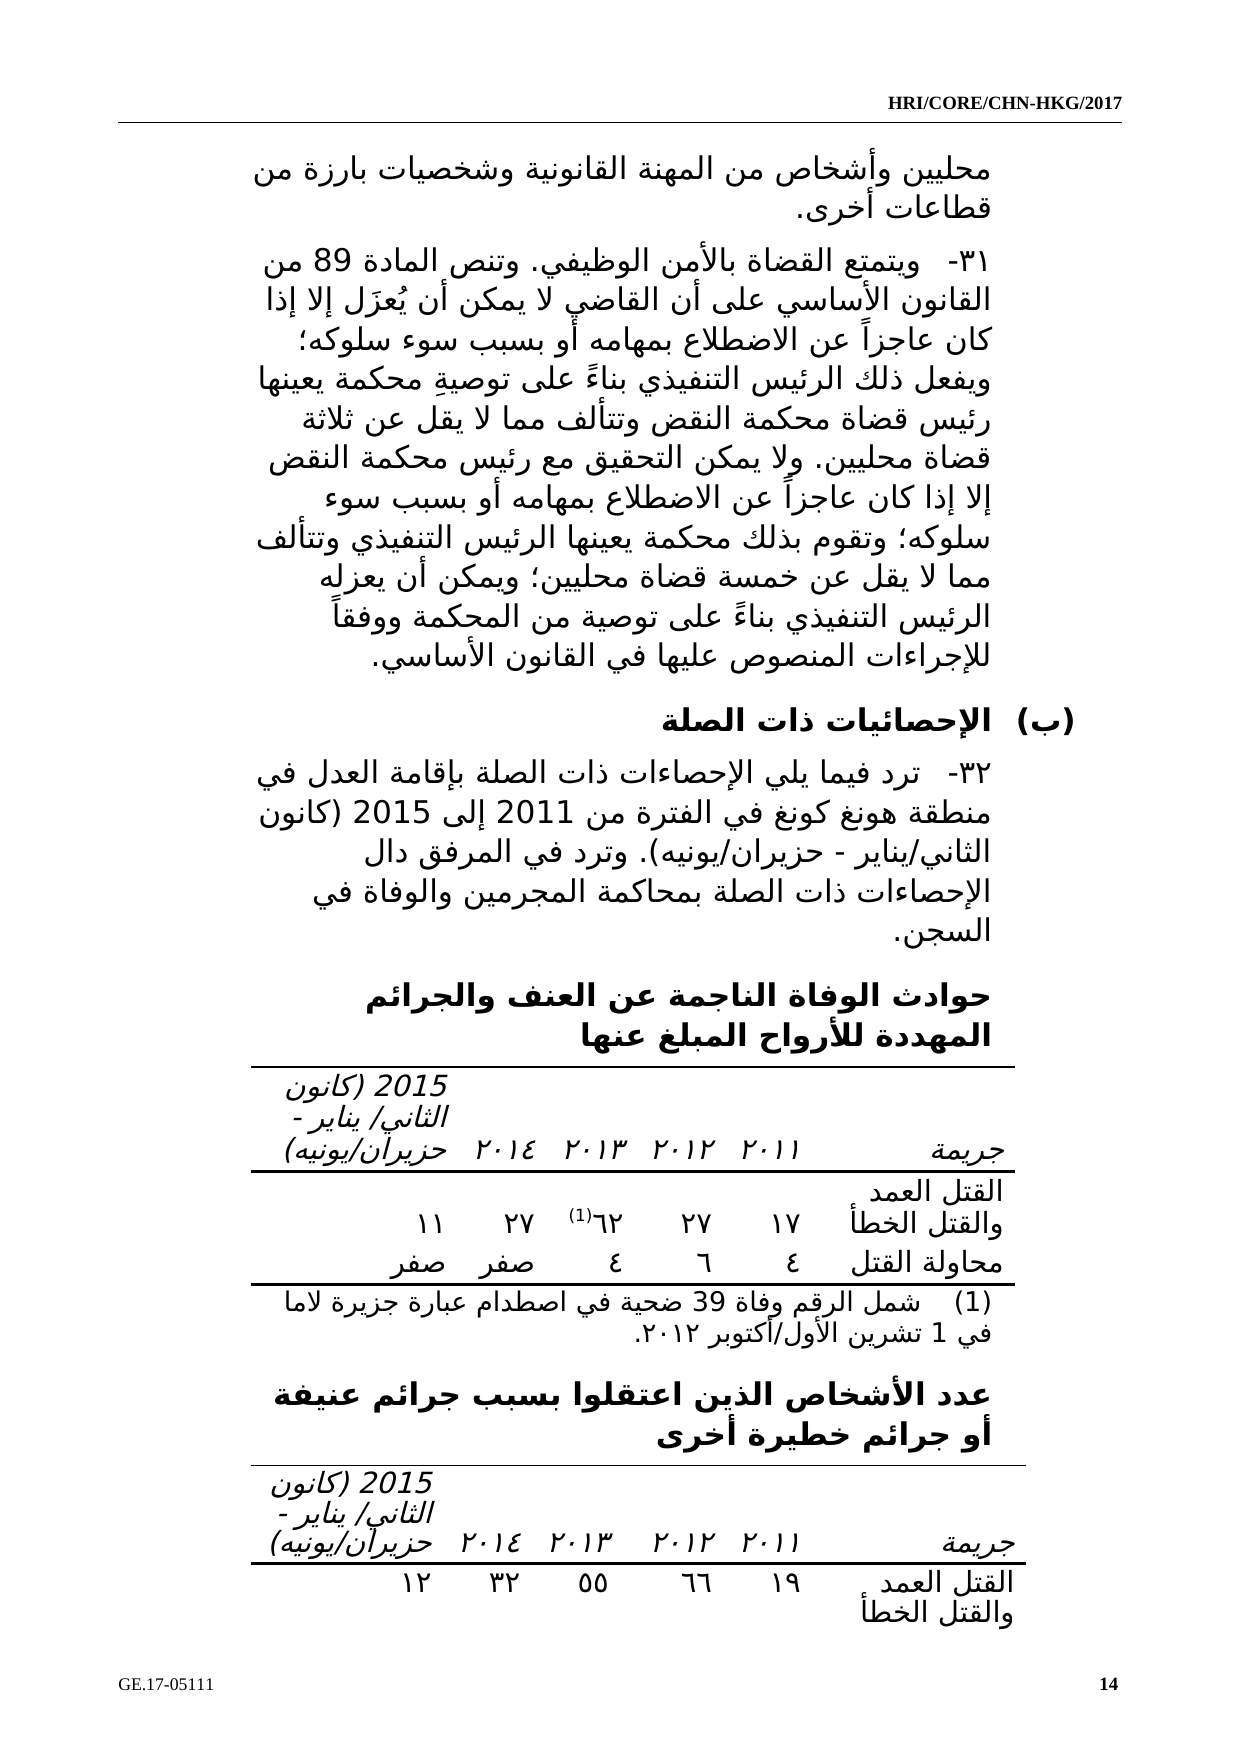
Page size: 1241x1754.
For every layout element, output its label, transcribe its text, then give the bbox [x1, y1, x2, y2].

table_cell القتل العمد والقتل الخطأ [812, 1565, 1026, 1632]
table_header جريمة [812, 1466, 1026, 1562]
table_cell ٦ [635, 1244, 723, 1283]
table_header جريمة [812, 1068, 1015, 1169]
table_header ٢٠١٢ [620, 1466, 723, 1562]
table_cell القتل العمد والقتل الخطأ [812, 1173, 1015, 1243]
table_cell صفر [251, 1244, 458, 1283]
table_cell ٦٢(1) [546, 1173, 635, 1243]
table_cell محاولة القتل [812, 1244, 1015, 1283]
table_cell ٤ [546, 1244, 635, 1283]
table_cell ١٧ [723, 1173, 812, 1243]
table_header ٢٠١١ [724, 1466, 812, 1562]
table_cell ٥٥ [532, 1565, 620, 1632]
table_cell ١٢ [251, 1565, 443, 1632]
text (1) شمل الرقم وفاة 39 ضحية في اصطدام عبارة جزيرة لاما في 1 تشرين الأول/أكتوبر ٢٠١٢. [248, 1286, 992, 1349]
text حوادث الوفاة الناجمة عن العنف والجرائم المهددة للأرواح المبلغ عنها [248, 975, 1122, 1054]
text عدد الأشخاص الذين اعتقلوا بسبب جرائم عنيفة أو جرائم خطيرة أخرى [248, 1374, 1122, 1453]
table_cell ١٩ [724, 1565, 812, 1632]
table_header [251, 1466, 443, 1562]
table_header ٢٠١٣ [546, 1068, 635, 1169]
table_cell ٦٦ [620, 1565, 723, 1632]
table_cell ٢٧ [458, 1173, 546, 1243]
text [248, 148, 992, 227]
table_header ٢٠١٤ [443, 1466, 532, 1562]
table_header 2015 (كانون الثاني/ يناير - حزيران/يونيه) [251, 1068, 458, 1169]
table_cell ٣٢ [443, 1565, 532, 1632]
table_cell ٢٧ [635, 1173, 723, 1243]
table_cell ١١ [251, 1173, 458, 1243]
table_header ٢٠١٣ [532, 1466, 620, 1562]
table_cell صفر [458, 1244, 546, 1283]
text ٣١- ويتمتع القضاة بالأمن الوظيفي. وتنص المادة 89 من القانون الأساسي على أن القاضي لا يمكن أن يُعزَل إلا إذا كان عاجزاً عن الاضطلاع بمهامه أو بسبب سوء سلوكه؛ ويفعل ذلك الرئيس التنفيذي بناءً على توصيةِ محكمة يعينها رئيس قضاة محكمة النقض وتتألف مما لا يقل عن ثلاثة قضاة محليين. ولا يمكن التحقيق مع رئيس محكمة النقض إلا إذا كان عاجزاً عن الاضطلاع بمهامه أو بسبب سوء سلوكه؛ وتقوم بذلك محكمة يعينها الرئيس التنفيذي وتتألف مما لا يقل عن خمسة قضاة محليين؛ ويمكن أن يعزله الرئيس التنفيذي بناءً على توصية من المحكمة ووفقاً للإجراءات المنصوص عليها في القانون الأساسي. [248, 239, 992, 675]
table_cell ٤ [723, 1244, 812, 1283]
table_header ٢٠١٢ [635, 1068, 723, 1169]
text ٣٢- ترد فيما يلي الإحصاءات ذات الصلة بإقامة العدل في منطقة هونغ كونغ في الفترة من 2011 إلى 2015 (كانون الثاني/يناير - حزيران/يونيه). وترد في المرفق دال الإحصاءات ذات الصلة بمحاكمة المجرمين والوفاة في السجن. [248, 752, 992, 950]
text (ب) الإحصائيات ذات الصلة [248, 700, 1122, 739]
table_header ٢٠١٤ [458, 1068, 546, 1169]
table_header ٢٠١١ [723, 1068, 812, 1169]
